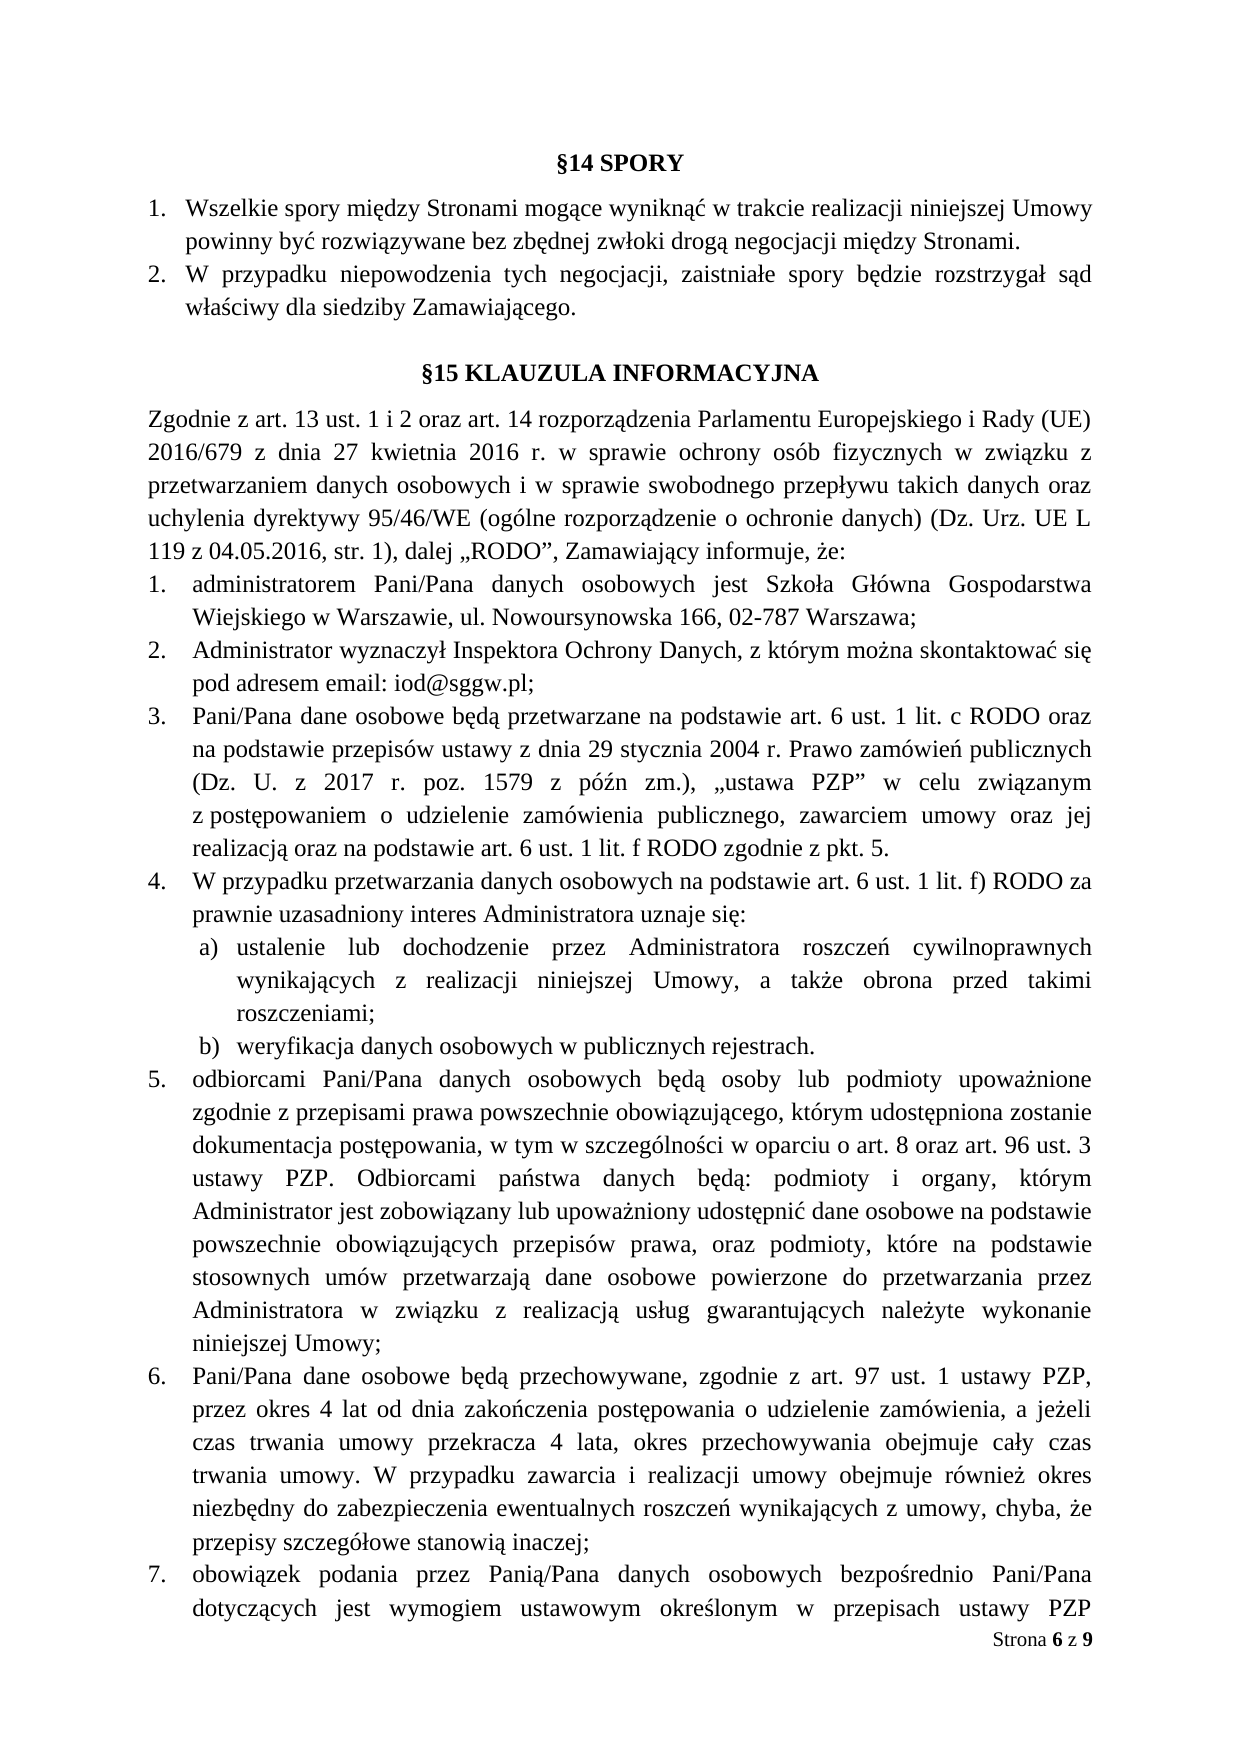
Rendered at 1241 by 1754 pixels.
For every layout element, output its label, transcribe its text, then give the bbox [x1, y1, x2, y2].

list Wszelkie spory między Stronami mogące wyniknąć w trakcie realizacji niniejszej Umowy powinny być rozwiązywane bez zbędnej zwłoki drogą negocjacji między Stronami. [148, 193, 1092, 255]
list Pani/Pana dane osobowe będą przechowywane, zgodnie z art. 97 ust. 1 ustawy PZP, przez okres 4 lat od dnia zakończenia postępowania o udzielenie zamówienia, a jeżeli czas trwania umowy przekracza 4 lata, okres przechowywania obejmuje cały czas trwania umowy. W przypadku zawarcia i realizacji umowy obejmuje również okres niezbędny do zabezpieczenia ewentualnych roszczeń wynikających z umowy, chyba, że przepisy szczegółowe stanowią inaczej; [148, 1361, 1092, 1555]
text Zgodnie z art. 13 ust. 1 i 2 oraz art. 14 rozporządzenia Parlamentu Europejskiego i Rady (UE) 2016/679 z dnia 27 kwietnia 2016 r. w sprawie ochrony osób fizycznych w związku z przetwarzaniem danych osobowych i w sprawie swobodnego przepływu takich danych oraz uchylenia dyrektywy 95/46/WE (ogólne rozporządzenie o ochronie danych) (Dz. Urz. UE L 119 z 04.05.2016, str. 1), dalej „RODO”, Zamawiający informuje, że: [148, 404, 1092, 565]
list W przypadku przetwarzania danych osobowych na podstawie art. 6 ust. 1 lit. f) RODO za prawnie uzasadniony interes Administratora uznaje się: [148, 866, 1092, 928]
text §15 KLAUZULA INFORMACYJNA [148, 358, 1092, 387]
list ustalenie lub dochodzenie przez Administratora roszczeń cywilnoprawnych wynikających z realizacji niniejszej Umowy, a także obrona przed takimi roszczeniami; [199, 932, 1092, 1027]
list odbiorcami Pani/Pana danych osobowych będą osoby lub podmioty upoważnione zgodnie z przepisami prawa powszechnie obowiązującego, którym udostępniona zostanie dokumentacja postępowania, w tym w szczególności w oparciu o art. 8 oraz art. 96 ust. 3 ustawy PZP. Odbiorcami państwa danych będą: podmioty i organy, którym Administrator jest zobowiązany lub upoważniony udostępnić dane osobowe na podstawie powszechnie obowiązujących przepisów prawa, oraz podmioty, które na podstawie stosownych umów przetwarzają dane osobowe powierzone do przetwarzania przez Administratora w związku z realizacją usług gwarantujących należyte wykonanie niniejszej Umowy; [148, 1064, 1092, 1357]
list weryfikacja danych osobowych w publicznych rejestrach. [199, 1031, 1092, 1060]
list administratorem Pani/Pana danych osobowych jest Szkoła Główna Gospodarstwa Wiejskiego w Warszawie, ul. Nowoursynowska 166, 02-787 Warszawa; [148, 569, 1092, 631]
list W przypadku niepowodzenia tych negocjacji, zaistniałe spory będzie rozstrzygał sąd właściwy dla siedziby Zamawiającego. [148, 259, 1092, 321]
list Pani/Pana dane osobowe będą przetwarzane na podstawie art. 6 ust. 1 lit. c RODO oraz na podstawie przepisów ustawy z dnia 29 stycznia 2004 r. Prawo zamówień publicznych (Dz. U. z 2017 r. poz. 1579 z późn zm.), „ustawa PZP” w celu związanym z postępowaniem o udzielenie zamówienia publicznego, zawarciem umowy oraz jej realizacją oraz na podstawie art. 6 ust. 1 lit. f RODO zgodnie z pkt. 5. [148, 701, 1092, 862]
text §14 SPORY [148, 148, 1092, 176]
list Administrator wyznaczył Inspektora Ochrony Danych, z którym można skontaktować się pod adresem email: iod@sggw.pl; [148, 635, 1092, 697]
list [148, 1559, 1092, 1621]
